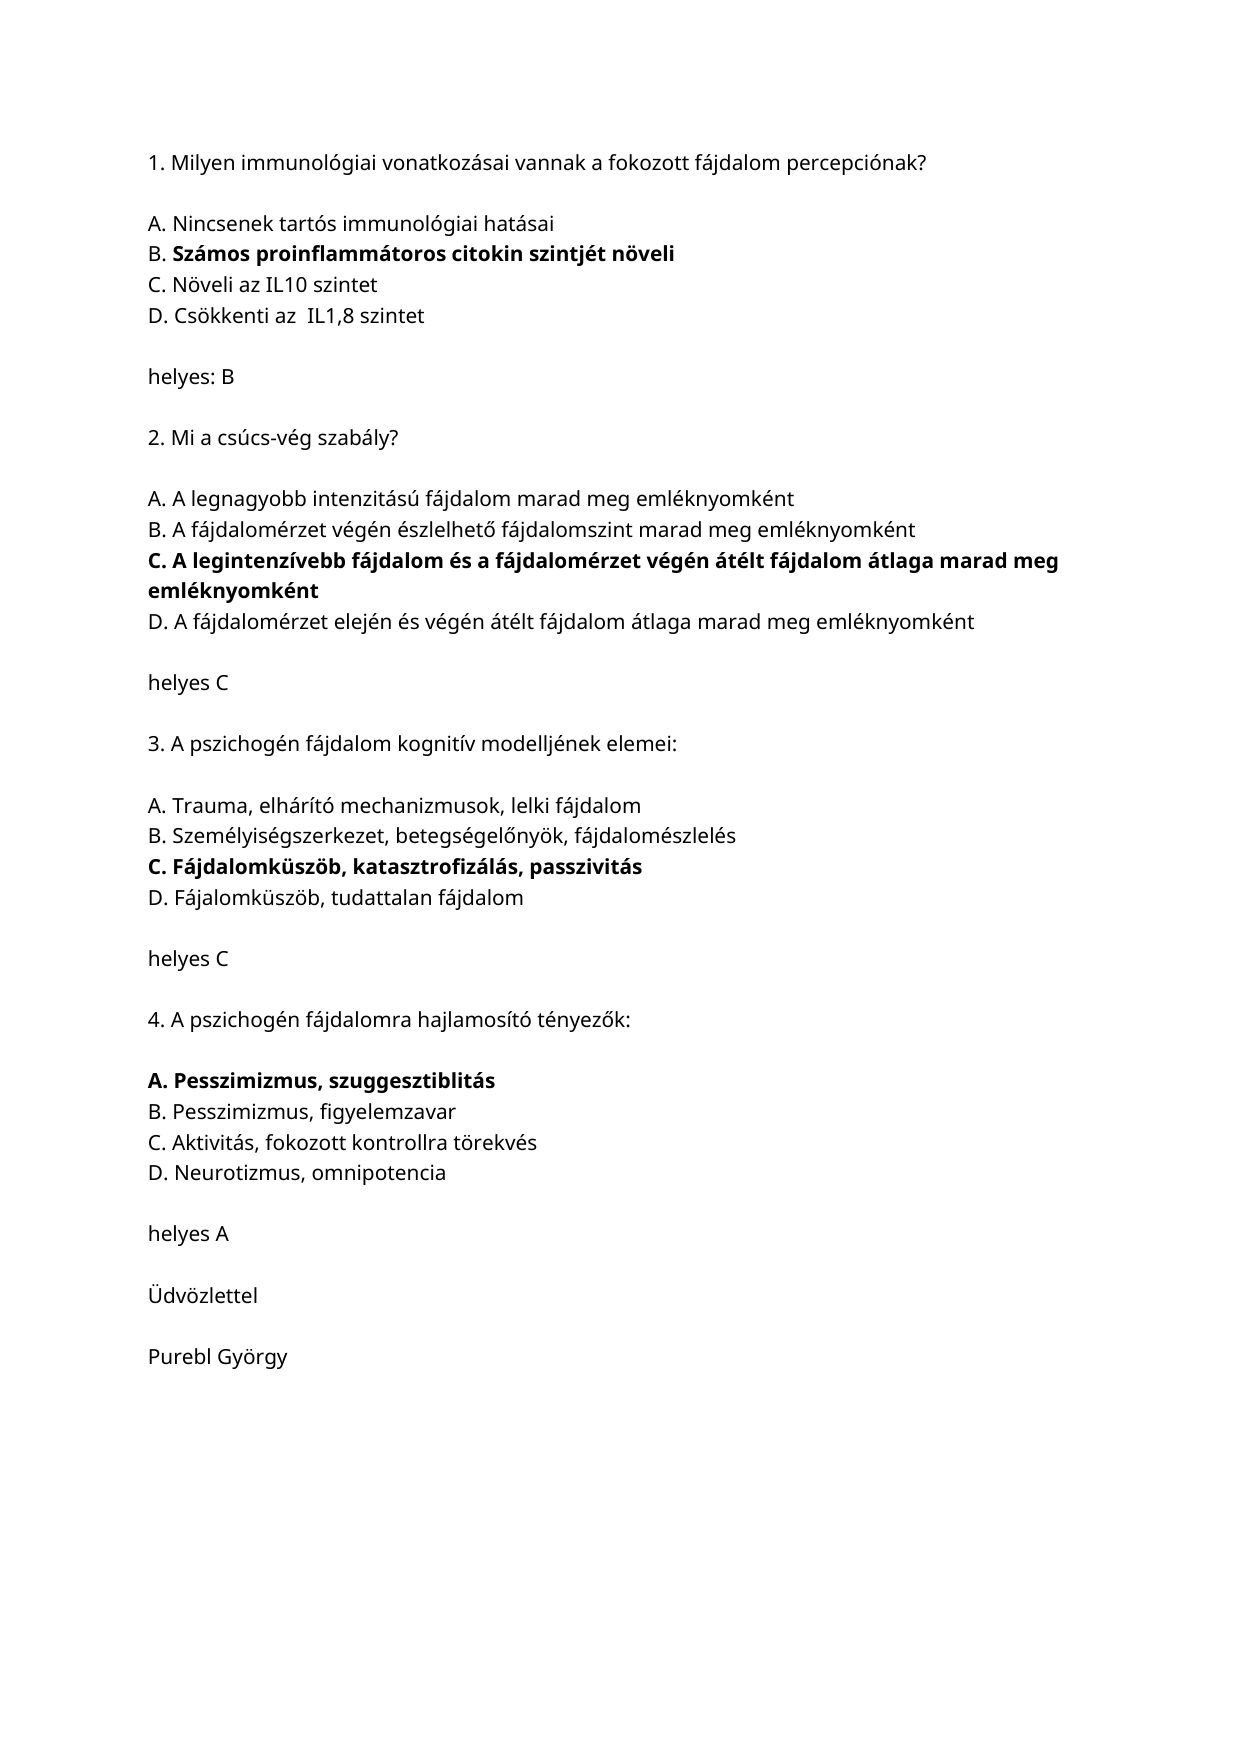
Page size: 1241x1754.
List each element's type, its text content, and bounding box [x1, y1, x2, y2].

text 1. Milyen immunológiai vonatkozásai vannak a fokozott fájdalom percepciónak? A. Nincsenek tartós immunológiai hatásai B. Számos proinflammátoros citokin szintjét növeli C. Növeli az IL10 szintet D. Csökkenti az IL1,8 szintet helyes: B 2. Mi a csúcs-vég szabály? A. A legnagyobb intenzitású fájdalom marad meg emléknyomként B. A fájdalomérzet végén észlelhető fájdalomszint marad meg emléknyomként C. A legintenzívebb fájdalom és a fájdalomérzet végén átélt fájdalom átlaga marad meg emléknyomként D. A fájdalomérzet elején és végén átélt fájdalom átlaga marad meg emléknyomként helyes C 3. A pszichogén fájdalom kognitív modelljének elemei: A. Trauma, elhárító mechanizmusok, lelki fájdalom B. Személyiségszerkezet, betegségelőnyök, fájdalomészlelés C. Fájdalomküszöb, katasztrofizálás, passzivitás D. Fájalomküszöb, tudattalan fájdalom helyes C 4. A pszichogén fájdalomra hajlamosító tényezők: A. Pesszimizmus, szuggesztiblitás B. Pesszimizmus, figyelemzavar C. Aktivitás, fokozott kontrollra törekvés D. Neurotizmus, omnipotencia helyes A Üdvözlettel Purebl György [148, 148, 1093, 1370]
